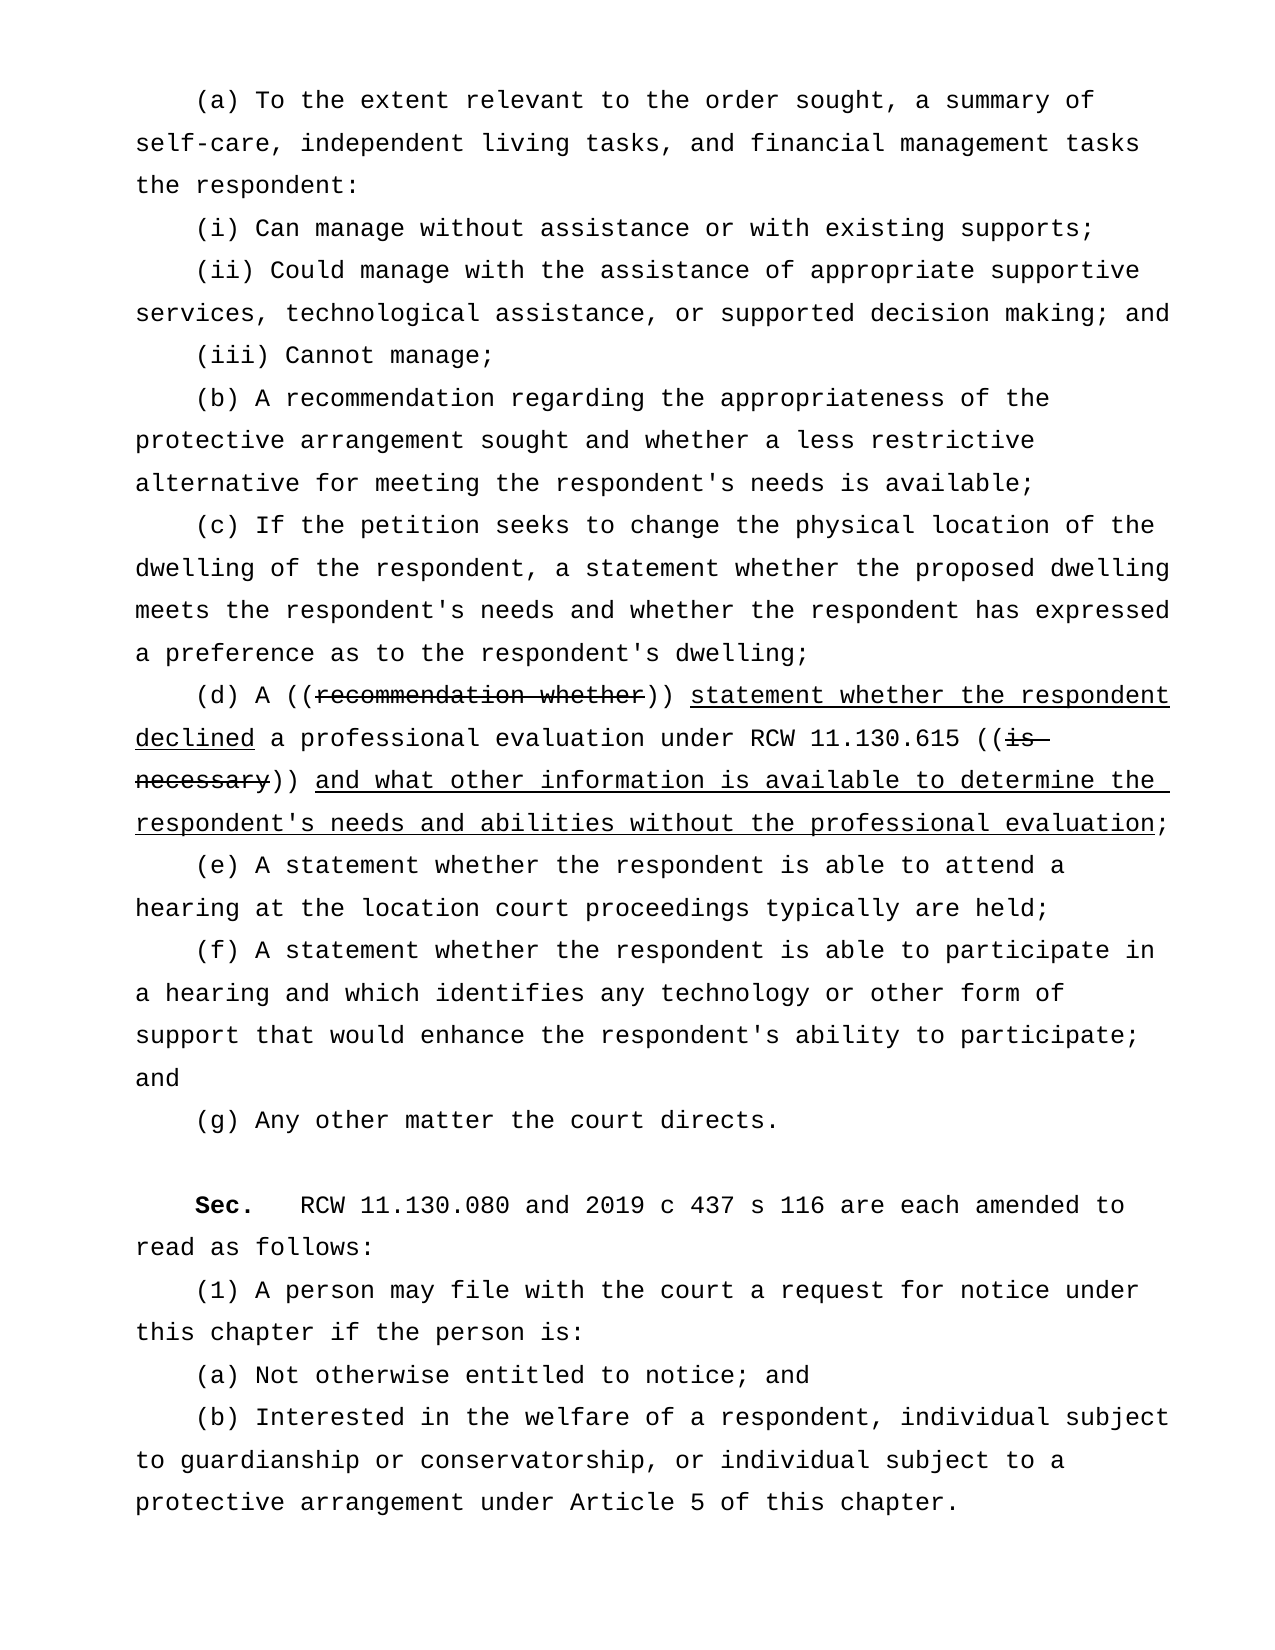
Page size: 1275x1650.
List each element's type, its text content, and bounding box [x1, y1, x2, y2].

text (i) Can manage without assistance or with existing supports; [135, 202, 1170, 245]
text (b) Interested in the welfare of a respondent, individual subject to guardianship or conservatorship, or individual subject to a protective arrangement under Article 5 of this chapter. [135, 1392, 1170, 1519]
text (a) Not otherwise entitled to notice; and [135, 1349, 1170, 1392]
text (iii) Cannot manage; [135, 330, 1170, 372]
text (f) A statement whether the respondent is able to participate in a hearing and which identifies any technology or other form of support that would enhance the respondent's ability to participate; and [135, 925, 1170, 1095]
text (a) To the extent relevant to the order sought, a summary of self-care, independent living tasks, and financial management tasks the respondent: [135, 75, 1170, 202]
text (e) A statement whether the respondent is able to attend a hearing at the location court proceedings typically are held; [135, 840, 1170, 925]
text (ii) Could manage with the assistance of appropriate supportive services, technological assistance, or supported decision making; and [135, 245, 1170, 330]
text (b) A recommendation regarding the appropriateness of the protective arrangement sought and whether a less restrictive alternative for meeting the respondent's needs is available; [135, 372, 1170, 500]
text (c) If the petition seeks to change the physical location of the dwelling of the respondent, a statement whether the proposed dwelling meets the respondent's needs and whether the respondent has expressed a preference as to the respondent's dwelling; [135, 500, 1170, 670]
text Sec. RCW 11.130.080 and 2019 c 437 s 116 are each amended to read as follows: [135, 1179, 1170, 1264]
text (1) A person may file with the court a request for notice under this chapter if the person is: [135, 1264, 1170, 1349]
text (g) Any other matter the court directs. [135, 1095, 1170, 1137]
text (d) A ((recommendation whether)) statement whether the respondent declined a professional evaluation under RCW 11.130.615 ((is necessary)) and what other information is available to determine the respondent's needs and abilities without the professional evaluation; [135, 670, 1170, 840]
